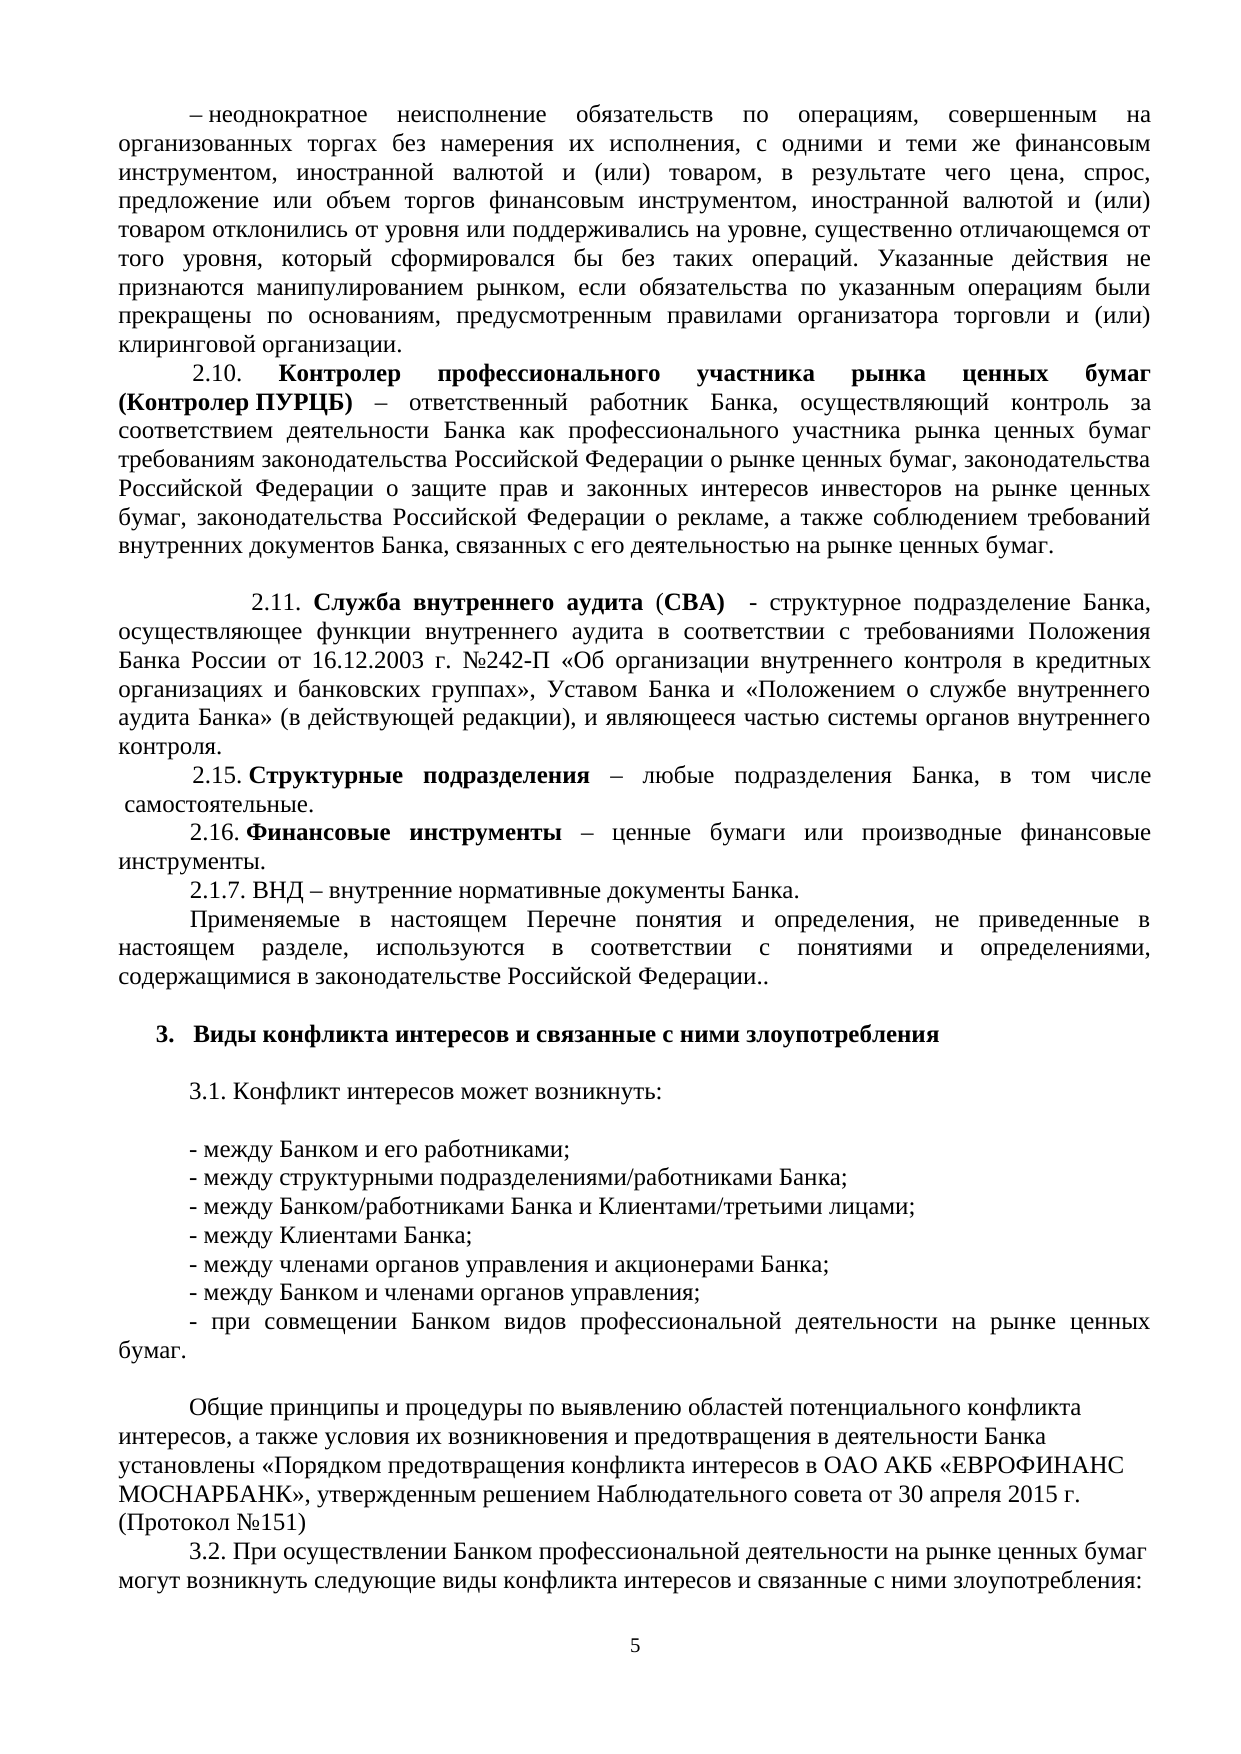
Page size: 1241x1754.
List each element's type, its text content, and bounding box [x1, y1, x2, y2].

text - между Банком и его работниками; [118, 1134, 1152, 1162]
text - при совмещении Банком видов профессиональной деятельности на рынке ценных бумаг. [118, 1306, 1152, 1364]
text - между структурными подразделениями/работниками Банка; [118, 1162, 1152, 1191]
list Виды конфликта интересов и связанные с ними злоупотребления [156, 1019, 1152, 1047]
text - между Банком/работниками Банка и Клиентами/третьими лицами; [118, 1191, 1152, 1220]
text 3.2. При осуществлении Банком профессиональной деятельности на рынке ценных бумаг могут возникнуть следующие виды конфликта интересов и связанные с ними злоупотребления: [118, 1536, 1152, 1594]
text 2.10. Контролер профессионального участника рынка ценных бумаг (Контролер ПУРЦБ) – ответственный работник Банка, осуществляющий контроль за соответствием деятельности Банка как профессионального участника рынка ценных бумаг требованиям законодательства Российской Федерации о рынке ценных бумаг, законодательства Российской Федерации о защите прав и законных интересов инвесторов на рынке ценных бумаг, законодательства Российской Федерации о рекламе, а также соблюдением требований внутренних документов Банка, связанных с его деятельностью на рынке ценных бумаг. [118, 358, 1152, 559]
text 2.16. Финансовые инструменты – ценные бумаги или производные финансовые инструменты. [118, 817, 1152, 875]
text - между членами органов управления и акционерами Банка; [118, 1249, 1152, 1277]
text 2.1.7. ВНД – внутренние нормативные документы Банка. [118, 875, 1152, 904]
text - между Банком и членами органов управления; [118, 1277, 1152, 1306]
text 3.1. Конфликт интересов может возникнуть: [118, 1076, 1152, 1105]
text 2.11. Служба внутреннего аудита (СВА) - структурное подразделение Банка, осуществляющее функции внутреннего аудита в соответствии с требованиями Положения Банка России от 16.12.2003 г. №242-П «Об организации внутреннего контроля в кредитных организациях и банковских группах», Уставом Банка и «Положением о службе внутреннего аудита Банка» (в действующей редакции), и являющееся частью системы органов внутреннего контроля. [118, 587, 1152, 760]
text Применяемые в настоящем Перечне понятия и определения, не приведенные в настоящем разделе, используются в соответствии с понятиями и определениями, содержащимися в законодательстве Российской Федерации.. [118, 904, 1152, 990]
text - между Клиентами Банка; [118, 1220, 1152, 1249]
text Общие принципы и процедуры по выявлению областей потенциального конфликта интересов, а также условия их возникновения и предотвращения в деятельности Банка установлены «Порядком предотвращения конфликта интересов в ОАО АКБ «ЕВРОФИНАНС МОСНАРБАНК», утвержденным решением Наблюдательного совета от 30 апреля 2015 г. (Протокол №151) [118, 1392, 1152, 1536]
text – неоднократное неисполнение обязательств по операциям, совершенным на организованных торгах без намерения их исполнения, с одними и теми же финансовым инструментом, иностранной валютой и (или) товаром, в результате чего цена, спрос, предложение или объем торгов финансовым инструментом, иностранной валютой и (или) товаром отклонились от уровня или поддерживались на уровне, существенно отличающемся от того уровня, который сформировался бы без таких операций. Указанные действия не признаются манипулированием рынком, если обязательства по указанным операциям были прекращены по основаниям, предусмотренным правилами организатора торговли и (или) клиринговой организации. [118, 99, 1152, 358]
text 2.15. Структурные подразделения – любые подразделения Банка, в том числе самостоятельные. [124, 760, 1152, 817]
